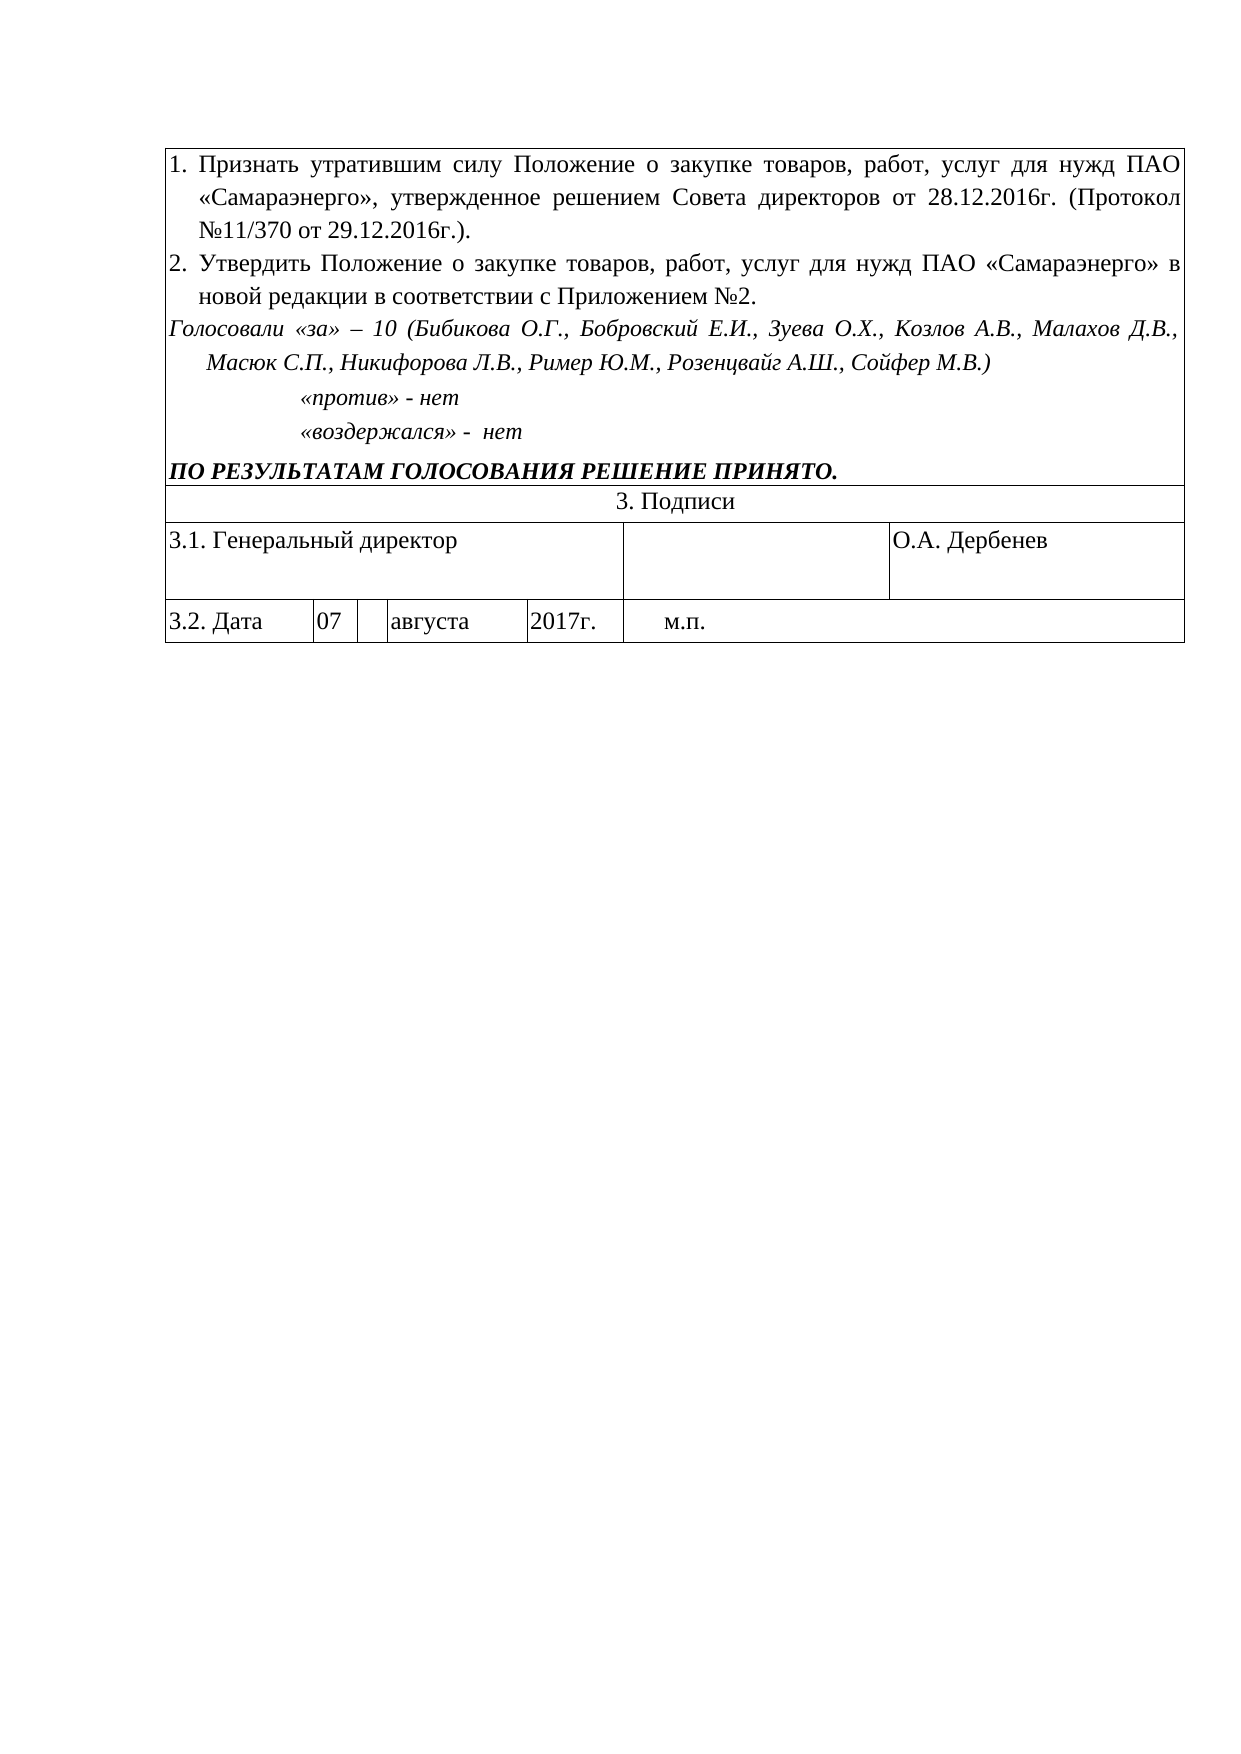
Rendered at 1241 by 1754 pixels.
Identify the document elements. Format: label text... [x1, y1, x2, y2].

table_cell 3.1. Генеральный директор [166, 523, 623, 599]
table_cell [624, 523, 889, 599]
table_cell 07 [314, 600, 357, 642]
table_cell м.п. [624, 600, 1184, 642]
table_cell О.А. Дербенев [890, 523, 1184, 599]
table_cell [358, 600, 387, 642]
table_cell 3.2. Дата [166, 600, 313, 642]
table_cell августа [388, 600, 527, 642]
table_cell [166, 149, 1184, 485]
table_cell 2017г. [528, 600, 623, 642]
table_cell 3. Подписи [166, 486, 1184, 522]
